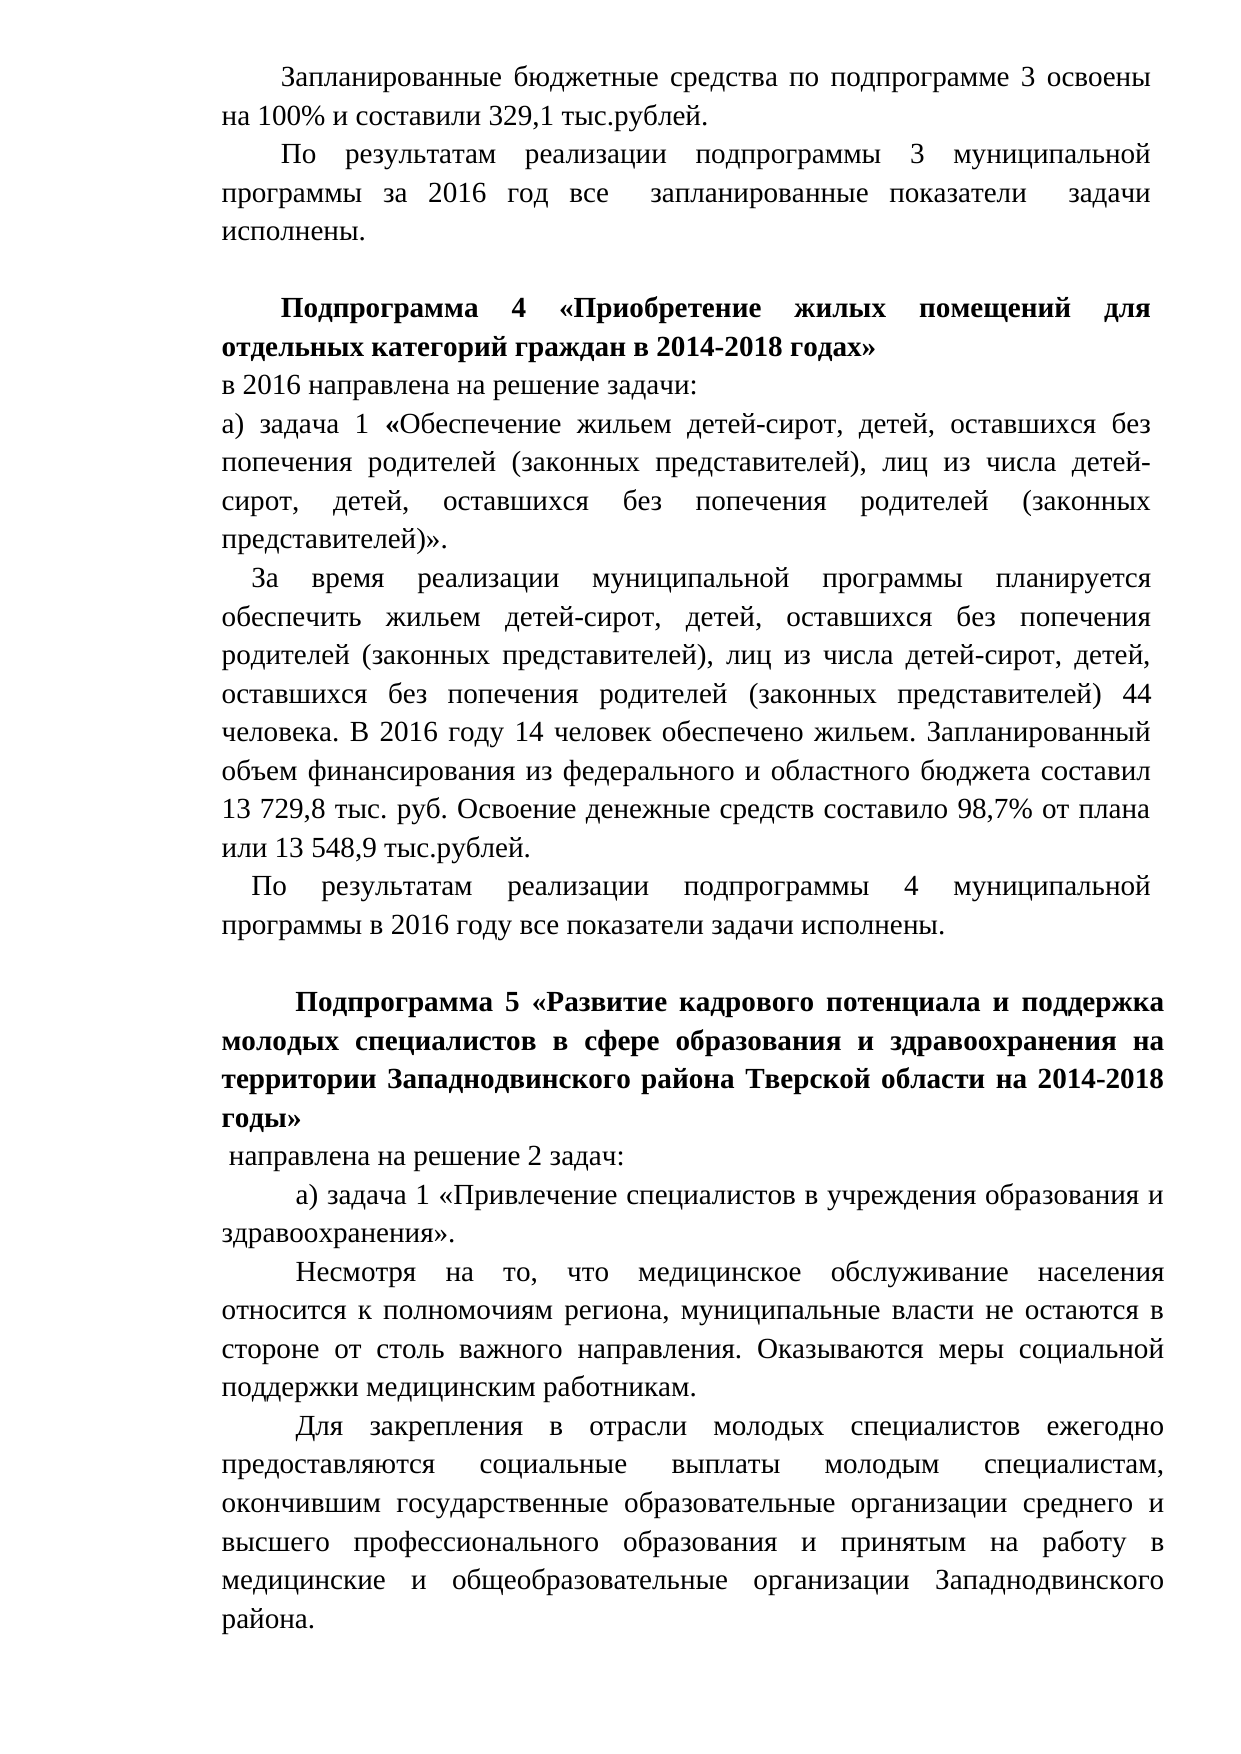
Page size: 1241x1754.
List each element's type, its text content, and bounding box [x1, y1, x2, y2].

text Запланированные бюджетные средства по подпрограмме 3 освоены на 100% и составили 329,1 тыс.рублей. [221, 59, 1152, 131]
text Для закрепления в отрасли молодых специалистов ежегодно предоставляются социальные выплаты молодым специалистам, окончившим государственные образовательные организации среднего и высшего профессионального образования и принятым на работу в медицинские и общеобразовательные организации Западнодвинского района. [221, 1408, 1165, 1634]
text направлена на решение 2 задач: [221, 1138, 1165, 1172]
text За время реализации муниципальной программы планируется обеспечить жильем детей-сирот, детей, оставшихся без попечения родителей (законных представителей), лиц из числа детей-сирот, детей, оставшихся без попечения родителей (законных представителей) 44 человека. В 2016 году 14 человек обеспечено жильем. Запланированный объем финансирования из федерального и областного бюджета составил 13 729,8 тыс. руб. Освоение денежные средств составило 98,7% от плана или 13 548,9 тыс.рублей. [221, 560, 1152, 863]
text а) задача 1 «Обеспечение жильем детей-сирот, детей, оставшихся без попечения родителей (законных представителей), лиц из числа детей-сирот, детей, оставшихся без попечения родителей (законных представителей)». [221, 406, 1152, 555]
text Несмотря на то, что медицинское обслуживание населения относится к полномочиям региона, муниципальные власти не остаются в стороне от столь важного направления. Оказываются меры социальной поддержки медицинским работникам. [221, 1254, 1165, 1403]
text в 2016 направлена на решение задачи: [221, 367, 1152, 401]
text По результатам реализации подпрограммы 4 муниципальной программы в 2016 году все показатели задачи исполнены. [221, 868, 1152, 941]
text Подпрограмма 4 «Приобретение жилых помещений для отдельных категорий граждан в 2014-2018 годах» [221, 290, 1152, 362]
text Подпрограмма 5 «Развитие кадрового потенциала и поддержка молодых специалистов в сфере образования и здравоохранения на территории Западнодвинского района Тверской области на 2014-2018 годы» [221, 984, 1165, 1133]
text а) задача 1 «Привлечение специалистов в учреждения образования и здравоохранения». [221, 1177, 1165, 1249]
text По результатам реализации подпрограммы 3 муниципальной программы за 2016 год все запланированные показатели задачи исполнены. [221, 136, 1152, 247]
